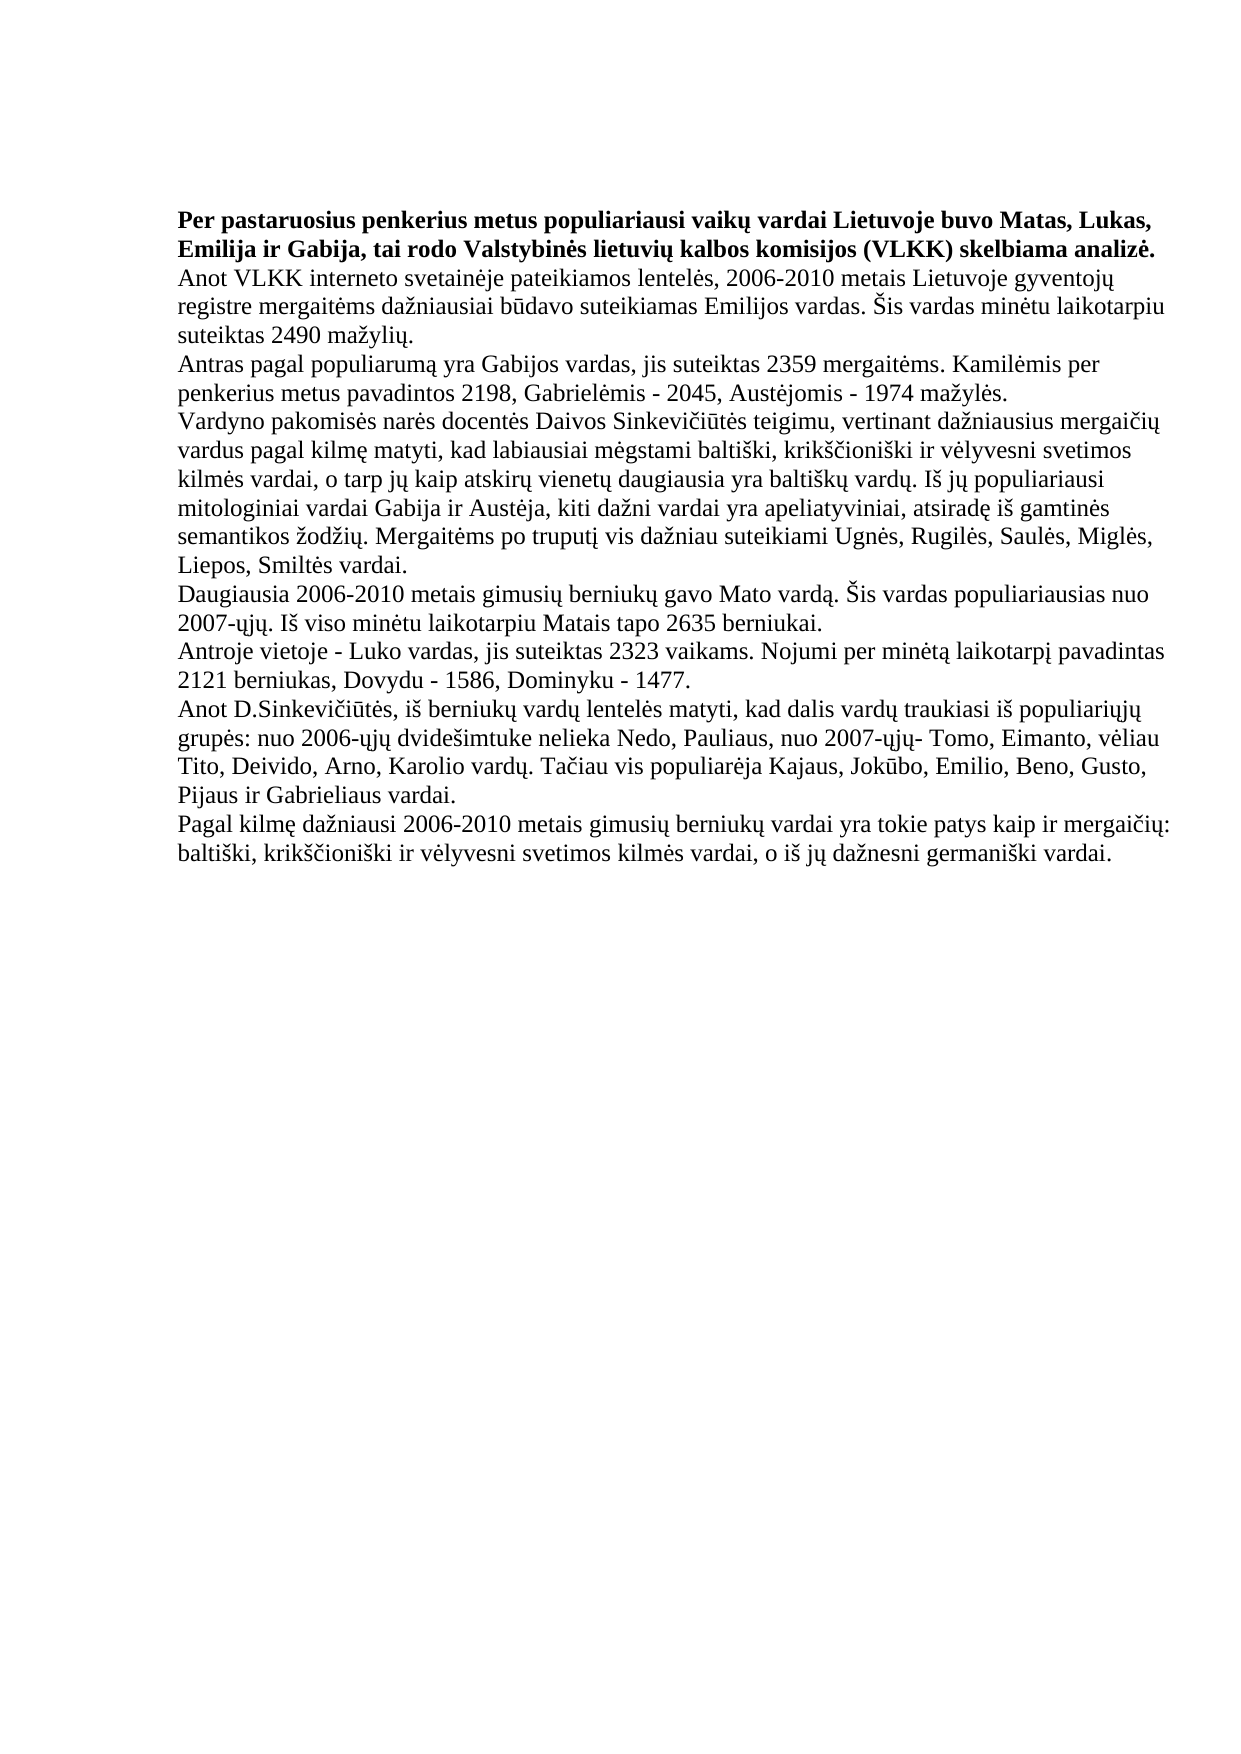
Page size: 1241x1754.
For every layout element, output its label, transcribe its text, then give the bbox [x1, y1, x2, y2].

text Antras pagal populiarumą yra Gabijos vardas, jis suteiktas 2359 mergaitėms. Kamilėmis per penkerius metus pavadintos 2198, Gabrielėmis - 2045, Austėjomis - 1974 mažylės. [177, 349, 1181, 406]
text Pagal kilmę dažniausi 2006-2010 metais gimusių berniukų vardai yra tokie patys kaip ir mergaičių: baltiški, krikščioniški ir vėlyvesni svetimos kilmės vardai, o iš jų dažnesni germaniški vardai. [177, 809, 1181, 866]
text Daugiausia 2006-2010 metais gimusių berniukų gavo Mato vardą. Šis vardas populiariausias nuo 2007-ųjų. Iš viso minėtu laikotarpiu Matais tapo 2635 berniukai. [177, 579, 1181, 636]
text Per pastaruosius penkerius metus populiariausi vaikų vardai Lietuvoje buvo Matas, Lukas, Emilija ir Gabija, tai rodo Valstybinės lietuvių kalbos komisijos (VLKK) skelbiama analizė. [177, 205, 1181, 263]
text Vardyno pakomisės narės docentės Daivos Sinkevičiūtės teigimu, vertinant dažniausius mergaičių vardus pagal kilmę matyti, kad labiausiai mėgstami baltiški, krikščioniški ir vėlyvesni svetimos kilmės vardai, o tarp jų kaip atskirų vienetų daugiausia yra baltiškų vardų. Iš jų populiariausi mitologiniai vardai Gabija ir Austėja, kiti dažni vardai yra apeliatyviniai, atsiradę iš gamtinės semantikos žodžių. Mergaitėms po truputį vis dažniau suteikiami Ugnės, Rugilės, Saulės, Miglės, Liepos, Smiltės vardai. [177, 406, 1181, 579]
text Anot D.Sinkevičiūtės, iš berniukų vardų lentelės matyti, kad dalis vardų traukiasi iš populiariųjų grupės: nuo 2006-ųjų dvidešimtuke nelieka Nedo, Pauliaus, nuo 2007-ųjų- Tomo, Eimanto, vėliau Tito, Deivido, Arno, Karolio vardų. Tačiau vis populiarėja Kajaus, Jokūbo, Emilio, Beno, Gusto, Pijaus ir Gabrieliaus vardai. [177, 694, 1181, 809]
text Antroje vietoje - Luko vardas, jis suteiktas 2323 vaikams. Nojumi per minėtą laikotarpį pavadintas 2121 berniukas, Dovydu - 1586, Dominyku - 1477. [177, 636, 1181, 694]
text Anot VLKK interneto svetainėje pateikiamos lentelės, 2006-2010 metais Lietuvoje gyventojų registre mergaitėms dažniausiai būdavo suteikiamas Emilijos vardas. Šis vardas minėtu laikotarpiu suteiktas 2490 mažylių. [177, 263, 1181, 349]
